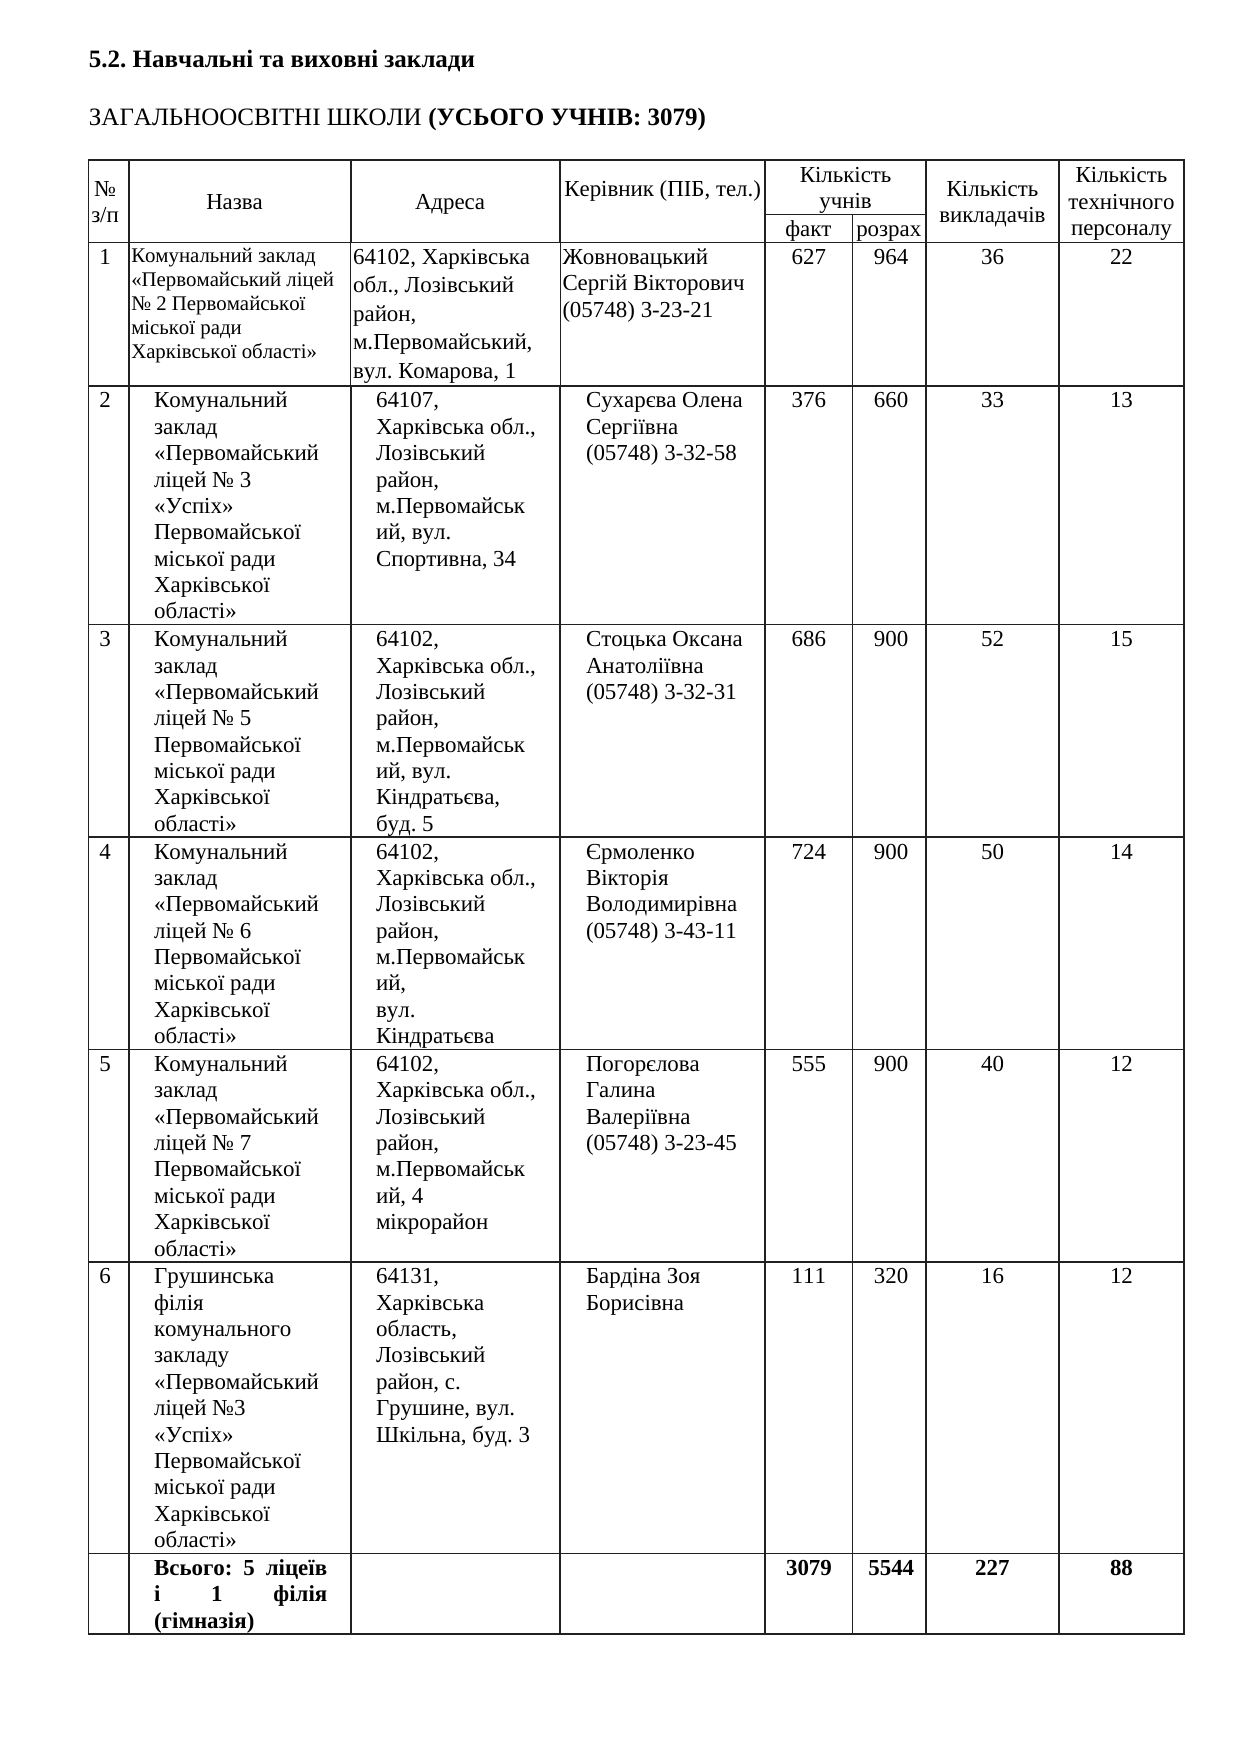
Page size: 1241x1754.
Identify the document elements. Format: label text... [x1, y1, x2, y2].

table_cell 4 [89, 838, 128, 1048]
table_cell 88 [1060, 1554, 1183, 1633]
table_cell 15 [1060, 625, 1183, 836]
table_cell 5544 [853, 1554, 925, 1633]
table_cell 227 [927, 1554, 1058, 1633]
table_cell 36 [927, 243, 1058, 385]
table_cell 12 [1060, 1050, 1183, 1261]
table_header Кількість викладачів [927, 161, 1058, 241]
table_cell [89, 1554, 128, 1633]
table_cell 3079 [766, 1554, 852, 1633]
table_cell 964 [853, 243, 925, 385]
table_header № з/п [89, 161, 128, 241]
table_cell 13 [1060, 387, 1183, 624]
table_cell 6 [89, 1263, 128, 1552]
table_cell [352, 1554, 559, 1633]
table_cell 111 [766, 1263, 852, 1552]
table_cell 40 [927, 1050, 1058, 1261]
table_cell [561, 1554, 764, 1633]
table_cell 64102, Харківська обл., Лозівський район, м.Первомайський, вул. Комарова, 1 [351, 243, 560, 385]
table_cell 1 [89, 243, 128, 385]
table_header Кількість учнів [766, 161, 925, 213]
table_cell Сухарєва Олена Сергіївна (05748) 3-32-58 [561, 387, 764, 624]
table_header Адреса [352, 161, 559, 241]
table_cell 900 [853, 838, 925, 1048]
table_cell 660 [853, 387, 925, 624]
table_cell 14 [1060, 838, 1183, 1048]
table_cell Єрмоленко Вікторія Володимирівна (05748) 3-43-11 [561, 838, 764, 1048]
table_cell 22 [1060, 243, 1183, 385]
table_cell Бардіна Зоя Борисівна [561, 1263, 764, 1552]
table_cell Грушинська філія комунального закладу «Первомайський ліцей №3 «Успіх» Первомайської міської ради Харківської області» [130, 1263, 350, 1552]
text 5.2. Навчальні та виховні заклади [89, 44, 1181, 73]
table_cell 64102, Харківська обл., Лозівський район, м.Первомайський, 4 мікрорайон [352, 1050, 559, 1261]
table_cell Комунальний заклад «Первомайський ліцей № 7 Первомайської міської ради Харківської області» [130, 1050, 350, 1261]
table_cell 64131, Харківська область, Лозівський район, с. Грушине, вул. Шкільна, буд. 3 [352, 1263, 559, 1552]
table_cell Комунальний заклад «Первомайський ліцей № 6 Первомайської міської ради Харківської області» [130, 838, 350, 1048]
table_header Кількість технічного персоналу [1060, 161, 1183, 241]
table_cell [130, 243, 350, 385]
table_cell 320 [853, 1263, 925, 1552]
table_cell факт [766, 215, 852, 241]
table_cell 900 [853, 1050, 925, 1261]
table_cell Комунальний заклад «Первомайський ліцей № 3 «Успіх» Первомайської міської ради Харківської області» [130, 387, 350, 624]
table_cell 64102, Харківська обл., Лозівський район, м.Первомайський, вул. Кіндратьєва [352, 838, 559, 1048]
table_cell 627 [766, 243, 852, 385]
table_cell Всього: 5 ліцеїв і 1 філія (гімназія) [130, 1554, 350, 1633]
table_header Назва [130, 161, 350, 241]
table_cell 724 [766, 838, 852, 1048]
table_cell 50 [927, 838, 1058, 1048]
text ЗАГАЛЬНООСВІТНІ ШКОЛИ (УСЬОГО УЧНІВ: 3079) [89, 102, 1181, 131]
table_cell 2 [89, 387, 128, 624]
table_cell 16 [927, 1263, 1058, 1552]
table_cell Комунальний заклад «Первомайський ліцей № 5 Первомайської міської ради Харківської області» [130, 625, 350, 836]
table_cell 52 [927, 625, 1058, 836]
table_cell 33 [927, 387, 1058, 624]
table_cell 376 [766, 387, 852, 624]
table_cell 3 [89, 625, 128, 836]
table_cell 64102, Харківська обл., Лозівський район, м.Первомайський, вул. Кіндратьєва, буд. 5 [352, 625, 559, 836]
table_cell 555 [766, 1050, 852, 1261]
table_header Керівник (ПІБ, тел.) [561, 161, 764, 241]
table_cell 12 [1060, 1263, 1183, 1552]
table_cell Стоцька Оксана Анатоліївна (05748) 3-32-31 [561, 625, 764, 836]
table_cell 900 [853, 625, 925, 836]
table_cell 5 [89, 1050, 128, 1261]
table_cell 686 [766, 625, 852, 836]
table_cell 64107, Харківська обл., Лозівський район, м.Первомайський, вул. Спортивна, 34 [352, 387, 559, 624]
table_cell Погорєлова Галина Валеріївна (05748) 3-23-45 [561, 1050, 764, 1261]
table_cell Жовновацький Сергій Вікторович (05748) 3-23-21 [561, 243, 764, 385]
table_cell розрах [853, 215, 925, 241]
